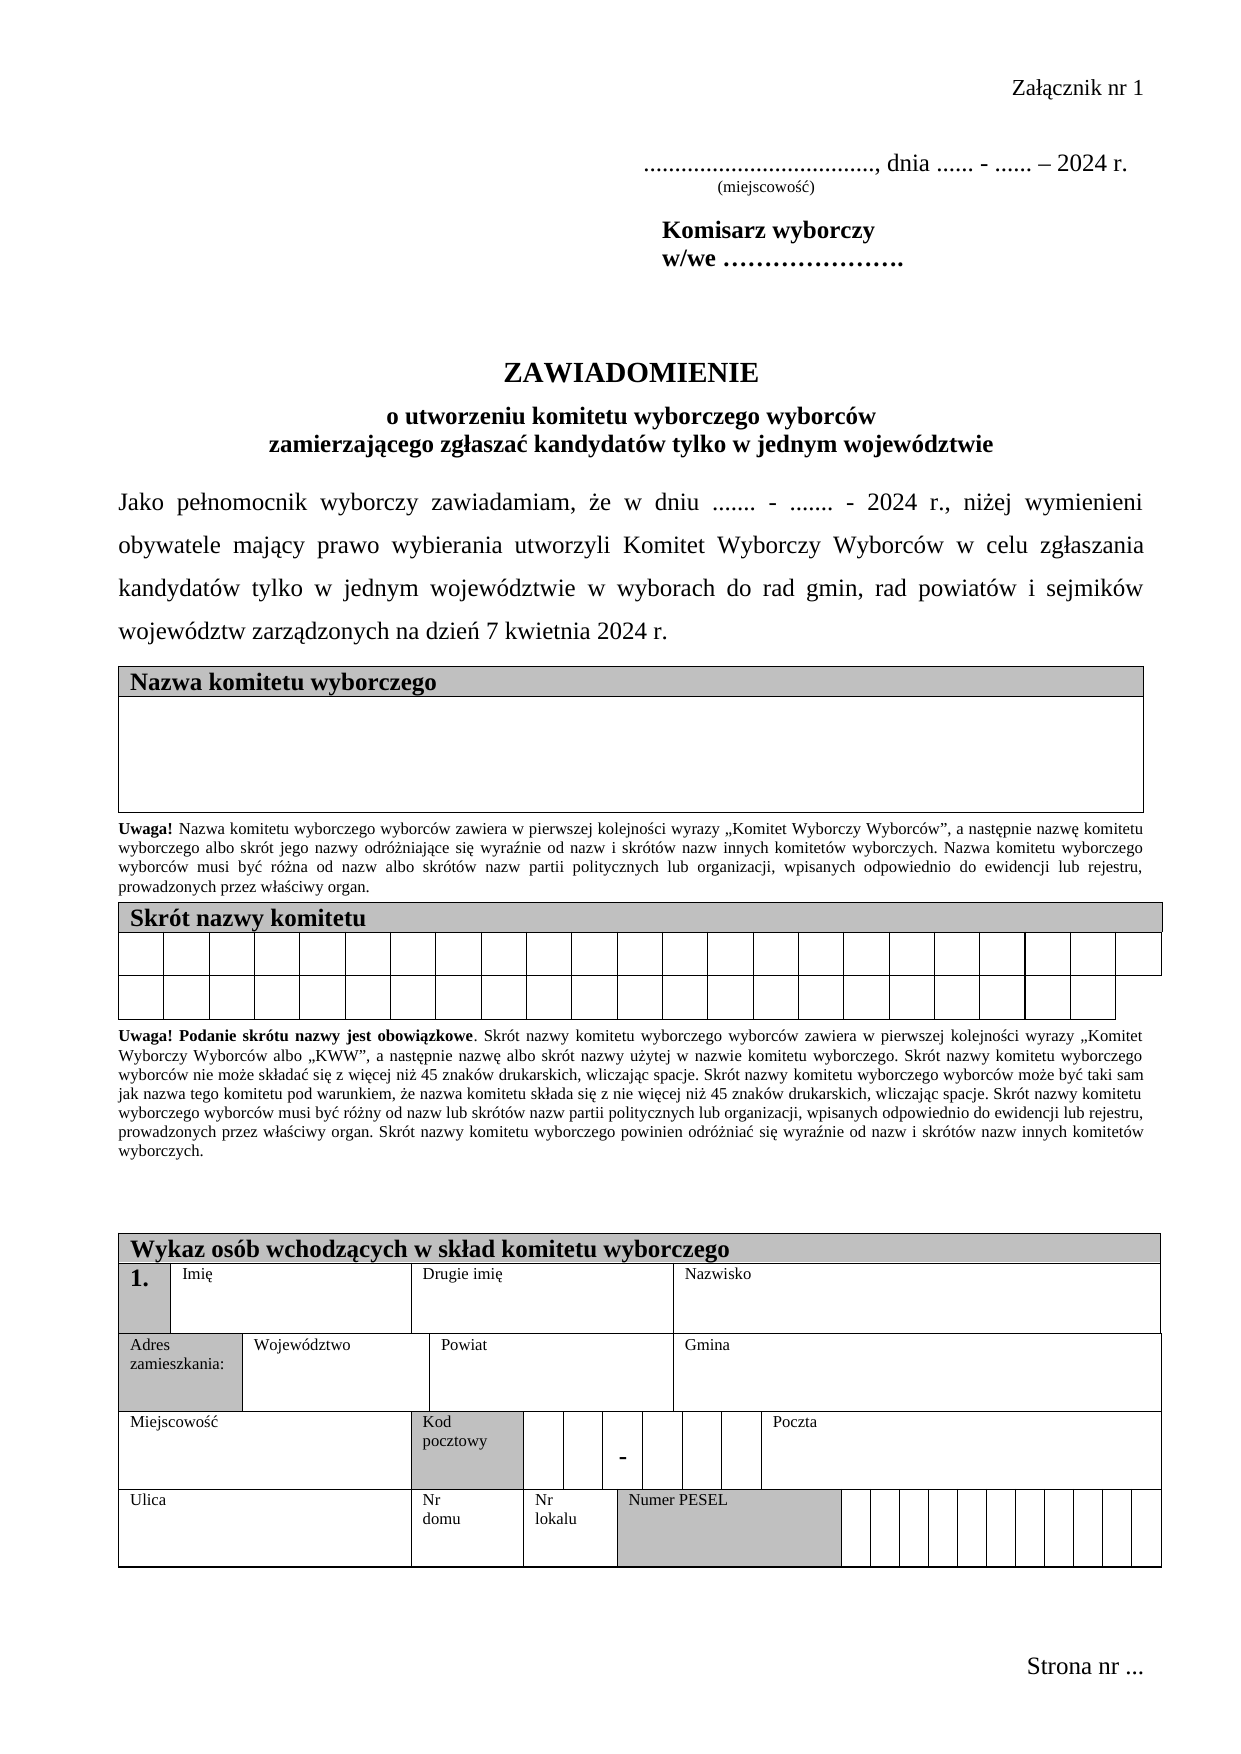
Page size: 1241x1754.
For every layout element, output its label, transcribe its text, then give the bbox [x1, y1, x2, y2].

table_cell [527, 976, 571, 1019]
table_cell [300, 933, 345, 975]
table_cell [980, 976, 1024, 1019]
table_cell [980, 933, 1024, 975]
table_cell [683, 1412, 721, 1489]
table_cell [935, 976, 979, 1019]
table_cell [564, 1412, 602, 1489]
text ....................................., dnia ...... - ...... – 2024 r. [118, 148, 1144, 176]
table_cell [1103, 1490, 1131, 1566]
table_cell [436, 976, 481, 1019]
table_cell [663, 976, 707, 1019]
table_cell [482, 933, 526, 975]
table_cell [663, 933, 707, 975]
table_cell [1116, 933, 1161, 975]
table_cell [929, 1490, 957, 1566]
table_cell [119, 697, 1143, 812]
table_cell [1074, 1490, 1102, 1566]
table_cell [524, 1412, 563, 1489]
table_cell [255, 976, 299, 1019]
table_header Wykaz osób wchodzących w skład komitetu wyborczego [119, 1234, 1160, 1262]
table_cell [722, 1412, 761, 1489]
table_cell [754, 976, 798, 1019]
text o utworzeniu komitetu wyborczego wyborców zamierzającego zgłaszać kandydatów tylko w jednym województwie [118, 401, 1144, 458]
table_cell [935, 933, 979, 975]
table_cell [1026, 976, 1070, 1019]
table_cell [482, 976, 526, 1019]
table_cell [799, 976, 843, 1019]
table_cell - [603, 1412, 642, 1489]
table_cell [754, 933, 798, 975]
table_cell [987, 1490, 1015, 1566]
table_cell [210, 933, 254, 975]
table_header Skrót nazwy komitetu [119, 903, 1162, 932]
table_cell [844, 933, 889, 975]
table_cell [844, 976, 889, 1019]
table_cell Miejscowość [119, 1412, 411, 1489]
table_cell 1. [119, 1264, 170, 1333]
table_cell [708, 976, 753, 1019]
table_cell [618, 976, 662, 1019]
table_header Nazwa komitetu wyborczego [119, 667, 1143, 696]
table_cell [300, 976, 345, 1019]
table_cell Kod pocztowy [412, 1412, 523, 1489]
table_cell [900, 1490, 928, 1566]
table_cell [958, 1490, 986, 1566]
table_cell [119, 976, 163, 1019]
table_cell [1116, 976, 1161, 1019]
table_cell Nazwisko [674, 1264, 1160, 1333]
table_cell Numer PESEL [618, 1490, 841, 1566]
table_cell [890, 933, 934, 975]
table_cell Nr lokalu [524, 1490, 617, 1566]
table_cell [436, 933, 481, 975]
table_cell [799, 933, 843, 975]
table_cell [164, 976, 209, 1019]
table_cell [391, 976, 435, 1019]
table_cell [1045, 1490, 1073, 1566]
table_cell [346, 976, 390, 1019]
table_cell [210, 976, 254, 1019]
table_cell [346, 933, 390, 975]
table_cell Powiat [430, 1334, 673, 1411]
text w/we …………………. [662, 243, 1144, 272]
table_cell [255, 933, 299, 975]
table_cell [890, 976, 934, 1019]
table_cell [119, 933, 163, 975]
table_cell [1071, 933, 1115, 975]
table_cell [708, 933, 753, 975]
table_cell [643, 1412, 682, 1489]
table_cell Ulica [119, 1490, 411, 1566]
text Jako pełnomocnik wyborczy zawiadamiam, że w dniu ....... - ....... - 2024 r., niżej wymienieni obywatele mający prawo wybierania utworzyli Komitet Wyborczy Wyborców w celu zgłaszania kandydatów tylko w jednym województwie w wyborach do rad gmin, rad powiatów i sejmików województw zarządzonych na dzień 7 kwietnia 2024 r. [118, 487, 1144, 645]
text (miejscowość) [118, 176, 1144, 196]
table_cell [1016, 1490, 1044, 1566]
table_cell Drugie imię [412, 1264, 673, 1333]
table_cell [391, 933, 435, 975]
table_cell [572, 976, 617, 1019]
table_cell Adres zamieszkania: [119, 1334, 242, 1411]
table_cell [1071, 976, 1115, 1019]
table_cell [572, 933, 617, 975]
text Komisarz wyborczy [662, 215, 1144, 243]
table_cell Imię [171, 1264, 411, 1333]
table_cell Nr domu [412, 1490, 523, 1566]
table_cell [527, 933, 571, 975]
table_cell [618, 933, 662, 975]
table_cell Poczta [762, 1412, 1161, 1489]
table_cell [842, 1490, 870, 1566]
text Uwaga! Podanie skrótu nazwy jest obowiązkowe. Skrót nazwy komitetu wyborczego wyborców zawiera w pierwszej kolejności wyrazy „Komitet Wyborczy Wyborców albo „KWW”, a następnie nazwę albo skrót nazwy użytej w nazwie komitetu wyborczego. Skrót nazwy komitetu wyborczego wyborców nie może składać się z więcej niż 45 znaków drukarskich, wliczając spacje. Skrót nazwy komitetu wyborczego wyborców może być taki sam jak nazwa tego komitetu pod warunkiem, że nazwa komitetu składa się z nie więcej niż 45 znaków drukarskich, wliczając spacje. Skrót nazwy komitetu wyborczego wyborców musi być różny od nazw lub skrótów nazw partii politycznych lub organizacji, wpisanych odpowiednio do ewidencji lub rejestru, prowadzonych przez właściwy organ. Skrót nazwy komitetu wyborczego powinien odróżniać się wyraźnie od nazw i skrótów nazw innych komitetów wyborczych. [118, 1026, 1144, 1160]
table_cell [1132, 1490, 1161, 1566]
text Uwaga! Nazwa komitetu wyborczego wyborców zawiera w pierwszej kolejności wyrazy „Komitet Wyborczy Wyborców”, a następnie nazwę komitetu wyborczego albo skrót jego nazwy odróżniające się wyraźnie od nazw i skrótów nazw innych komitetów wyborczych. Nazwa komitetu wyborczego wyborców musi być różna od nazw albo skrótów nazw partii politycznych lub organizacji, wpisanych odpowiednio do ewidencji lub rejestru, prowadzonych przez właściwy organ. [118, 819, 1144, 896]
table_cell [164, 933, 209, 975]
table_cell [1026, 933, 1070, 975]
table_cell [871, 1490, 899, 1566]
table_cell Województwo [243, 1334, 429, 1411]
table_cell Gmina [674, 1334, 1161, 1411]
subtitle ZAWIADOMIENIE [118, 355, 1144, 388]
